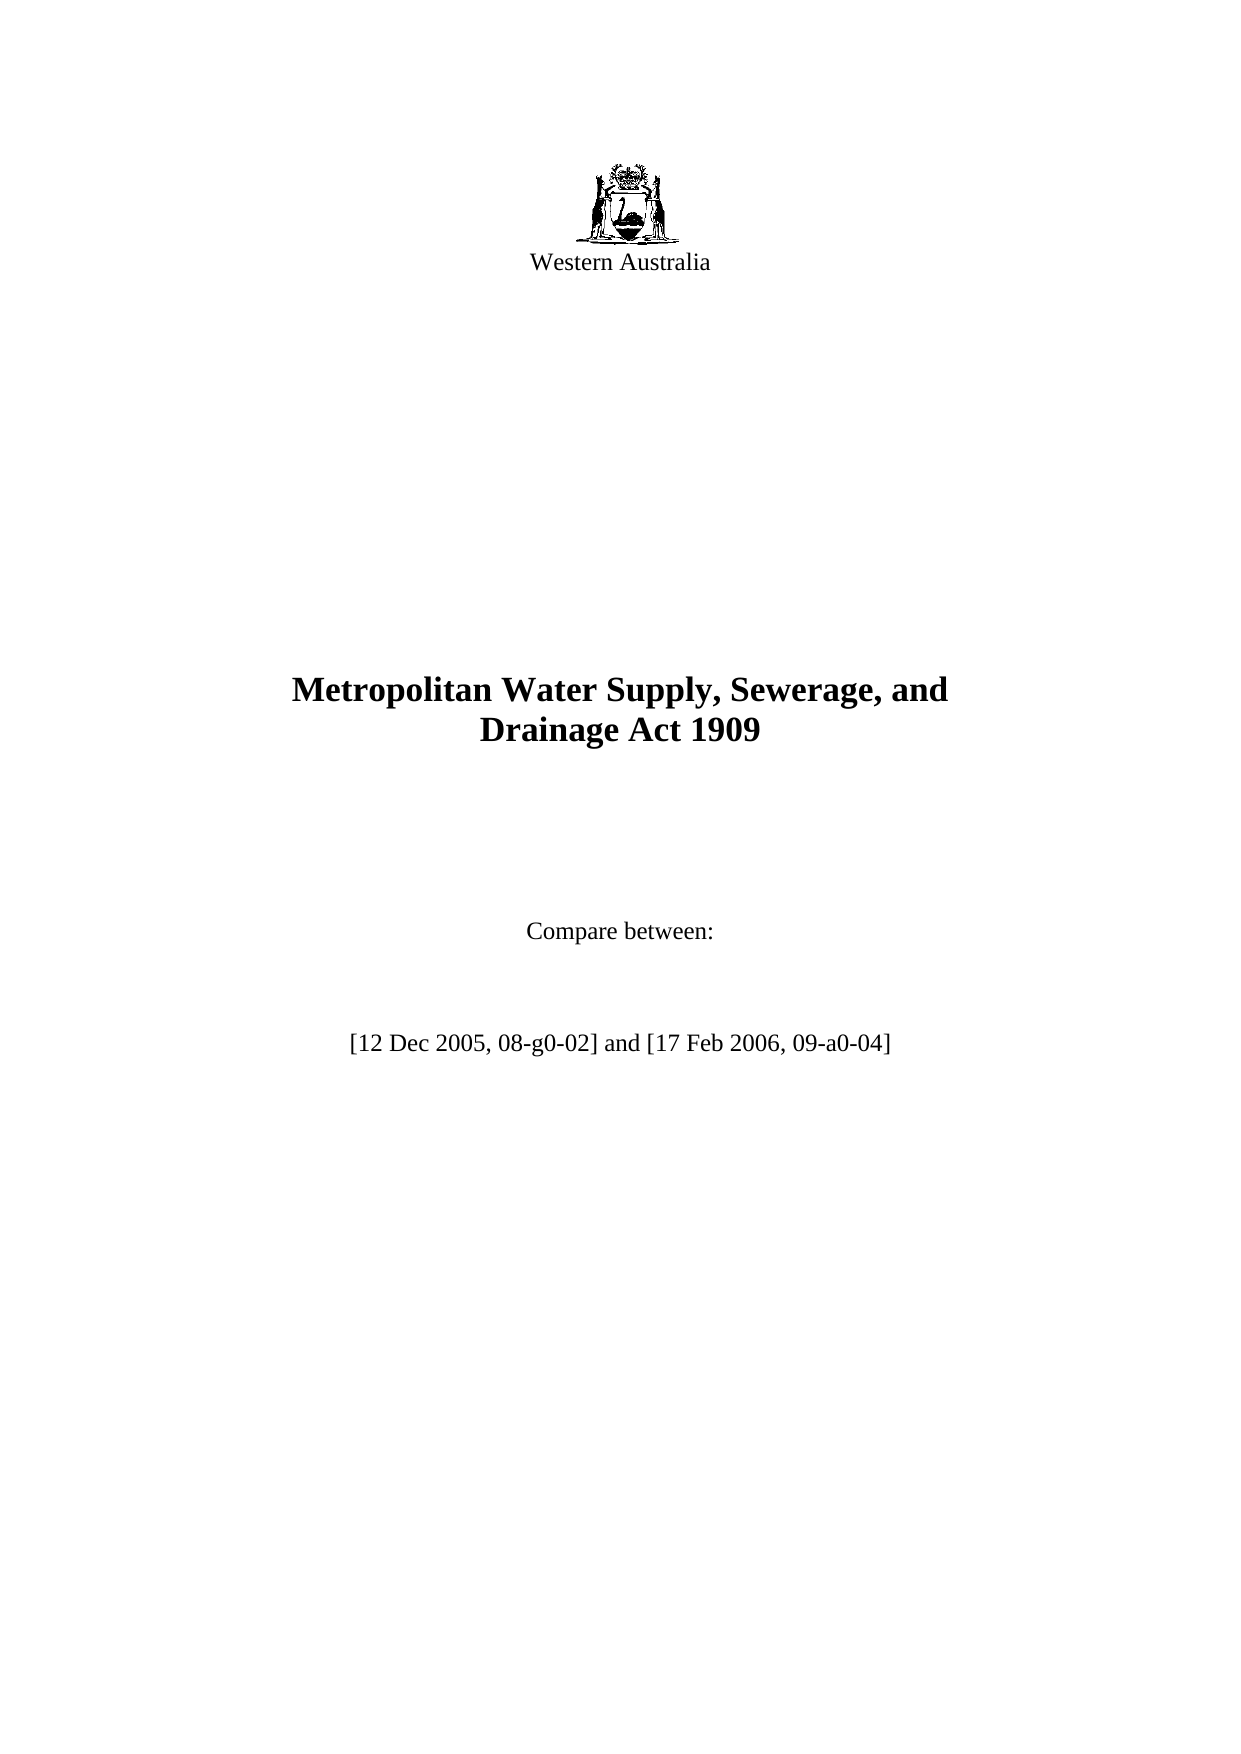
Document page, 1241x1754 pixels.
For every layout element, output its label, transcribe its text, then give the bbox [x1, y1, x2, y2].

picture [575, 162, 679, 246]
text Compare between: [251, 916, 990, 945]
text Metropolitan Water Supply, Sewerage, and Drainage Act 1909 [251, 668, 990, 749]
text [12 Dec 2005, 08-g0-02] and [17 Feb 2006, 09-a0-04] [251, 1028, 990, 1057]
text Western Australia [251, 247, 990, 276]
